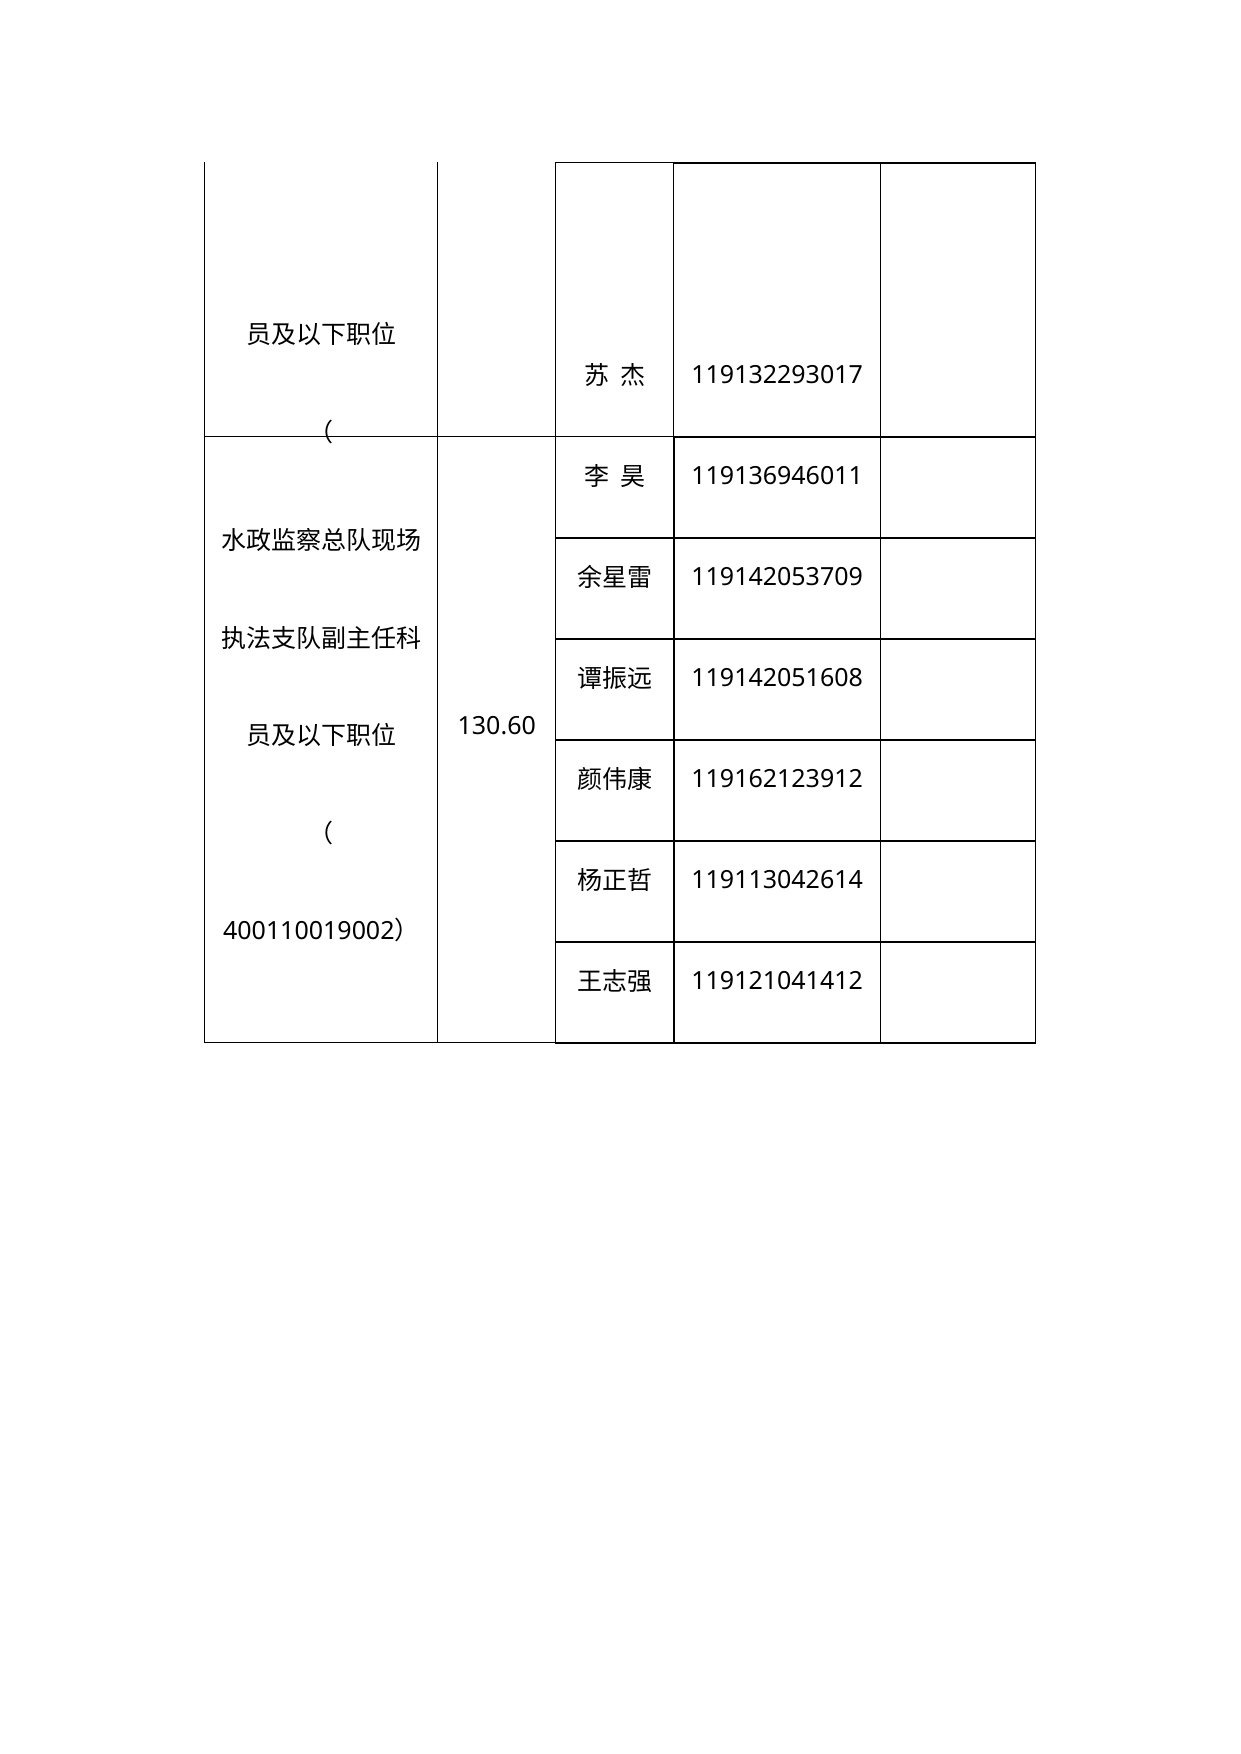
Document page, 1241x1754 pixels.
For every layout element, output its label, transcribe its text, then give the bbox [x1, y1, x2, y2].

table_cell 水政监察总队现场执法支队副主任科员及以下职位（400110019002） [205, 437, 437, 1042]
table_cell 119113042614 [675, 842, 880, 941]
table_cell 谭振远 [556, 640, 673, 739]
table_cell [881, 943, 1035, 1042]
table_cell [881, 842, 1035, 941]
table_cell 王志强 [556, 943, 673, 1042]
table_cell 119162123912 [675, 741, 880, 840]
table_cell 119142051608 [675, 640, 880, 739]
table_cell [881, 741, 1035, 840]
table_cell [881, 539, 1035, 638]
table_cell 119121041412 [675, 943, 880, 1042]
table_cell [881, 164, 1035, 436]
table_cell 119132293017 [674, 164, 880, 436]
table_cell 杨正哲 [556, 842, 673, 941]
table_cell 李 昊 [556, 437, 673, 537]
table_cell 颜伟康 [556, 741, 673, 840]
table_cell 119136946011 [675, 438, 880, 537]
table_cell 119142053709 [675, 539, 880, 638]
table_cell 余星雷 [556, 539, 673, 638]
table_cell 苏 杰 [556, 163, 673, 436]
table_cell [881, 438, 1035, 537]
table_cell 130.60 [438, 437, 555, 1042]
table_cell [881, 640, 1035, 739]
